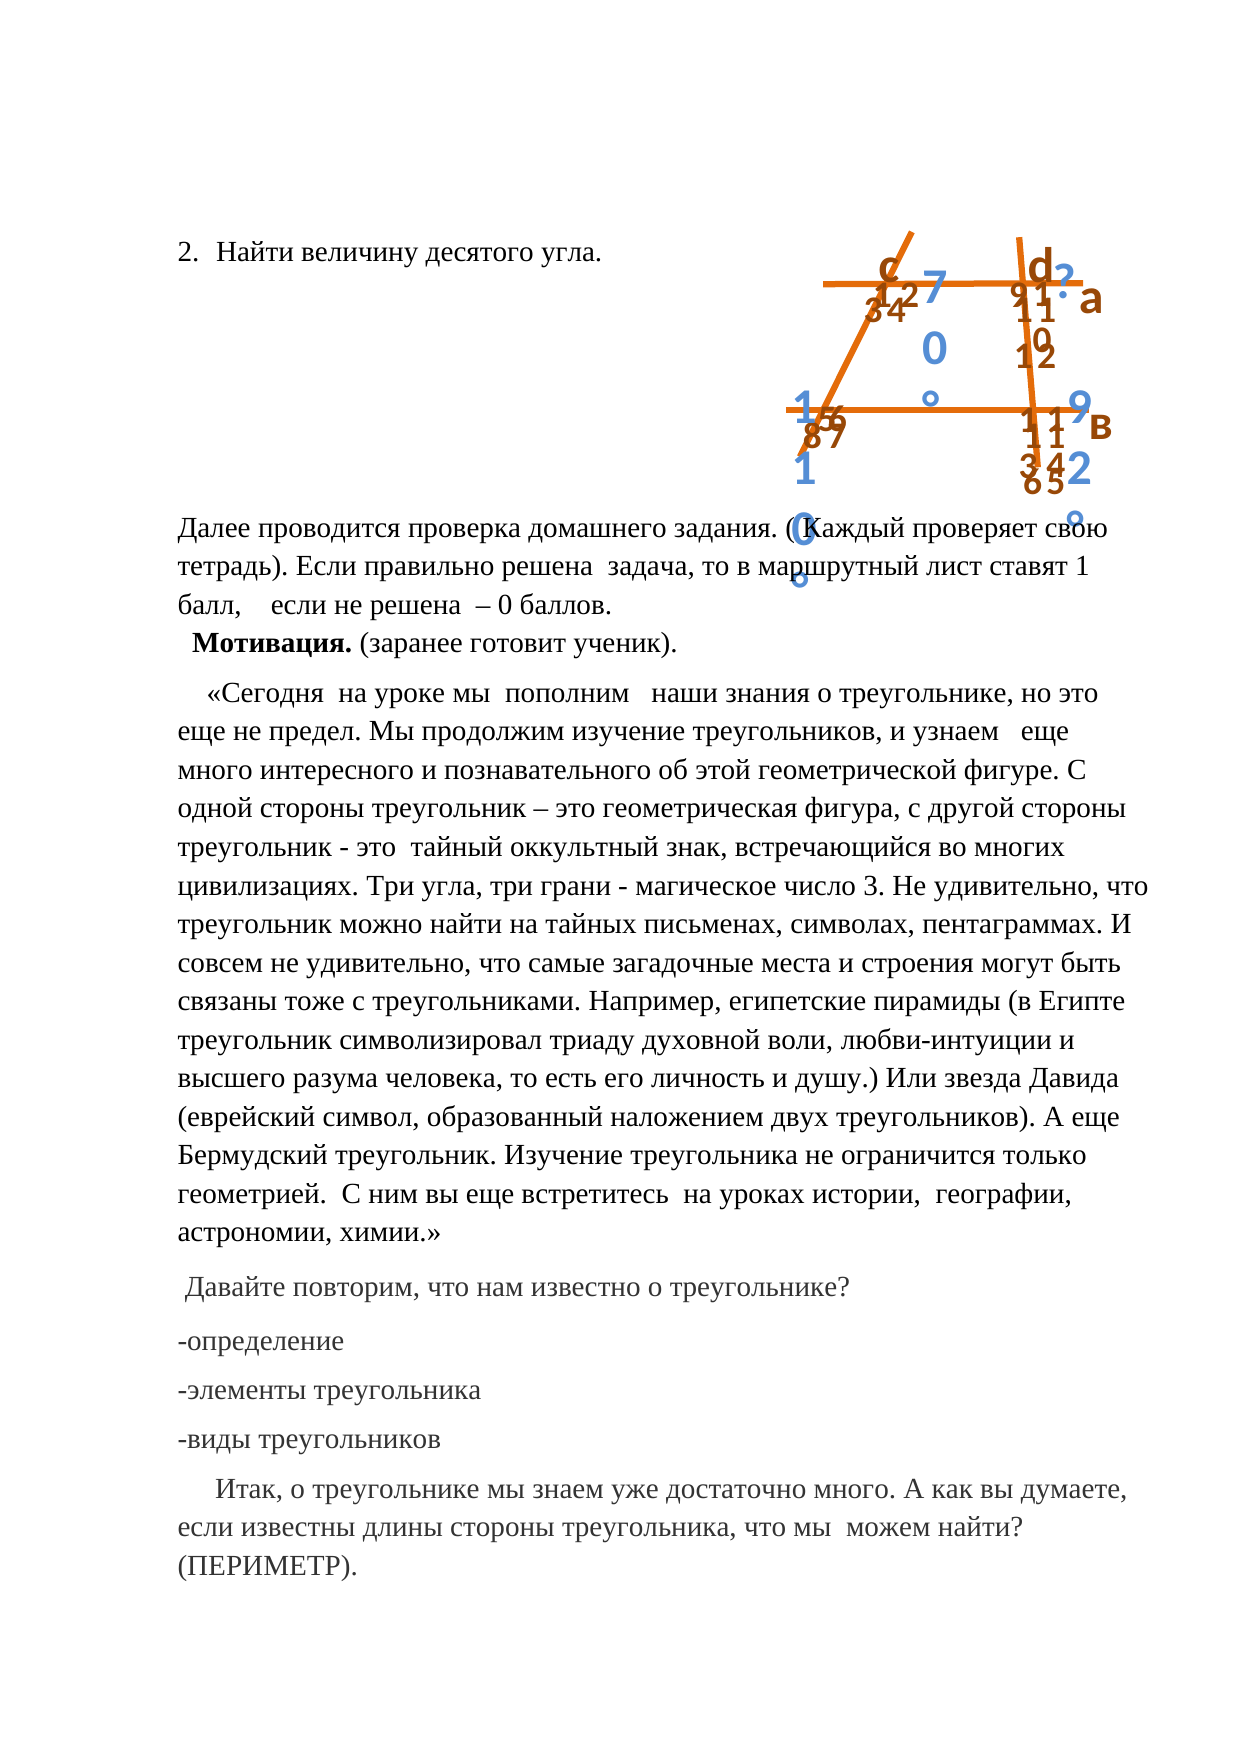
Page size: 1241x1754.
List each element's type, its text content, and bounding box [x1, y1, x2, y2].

text Итак, о треугольнике мы знаем уже достаточно много. А как вы думаете, если известны длины стороны треугольника, что мы можем найти? (ПЕРИМЕТР). [177, 1471, 1152, 1581]
text «Сегодня на уроке мы пополним наши знания о треугольнике, но это еще не предел. Мы продолжим изучение треугольников, и узнаем еще много интересного и познавательного об этой геометрической фигуре. С одной стороны треугольник – это геометрическая фигура, с другой стороны треугольник - это тайный оккультный знак, встречающийся во многих цивилизациях. Три угла, три грани - магическое число 3. Не удивительно, что треугольник можно найти на тайных письменах, символах, пентаграммах. И совсем не удивительно, что самые загадочные места и строения могут быть связаны тоже с треугольниками. Например, египетские пирамиды (в Египте треугольник символизировал триаду духовной воли, любви-интуиции и высшего разума человека, то есть его личность и душу.) Или звезда Давида (еврейский символ, образованный наложением двух треугольников). А еще Бермудский треугольник. Изучение треугольника не ограничится только геометрией. С ним вы еще встретитесь на уроках истории, географии, астрономии, химии.» [177, 675, 1152, 1248]
text -виды треугольников [177, 1422, 1152, 1455]
text -элементы треугольника [177, 1372, 1152, 1406]
text Далее проводится проверка домашнего задания. ( Каждый проверяет свою тетрадь). Если правильно решена задача, то в маршрутный лист ставят 1 балл, если не решена – 0 баллов. [177, 510, 1152, 621]
text 2. Найти величину десятого угла. [177, 234, 1152, 267]
text Мотивация. (заранее готовит ученик). [177, 626, 1152, 659]
text -определение [177, 1323, 1152, 1357]
text Давайте повторим, что нам известно о треугольнике? [177, 1269, 1152, 1302]
